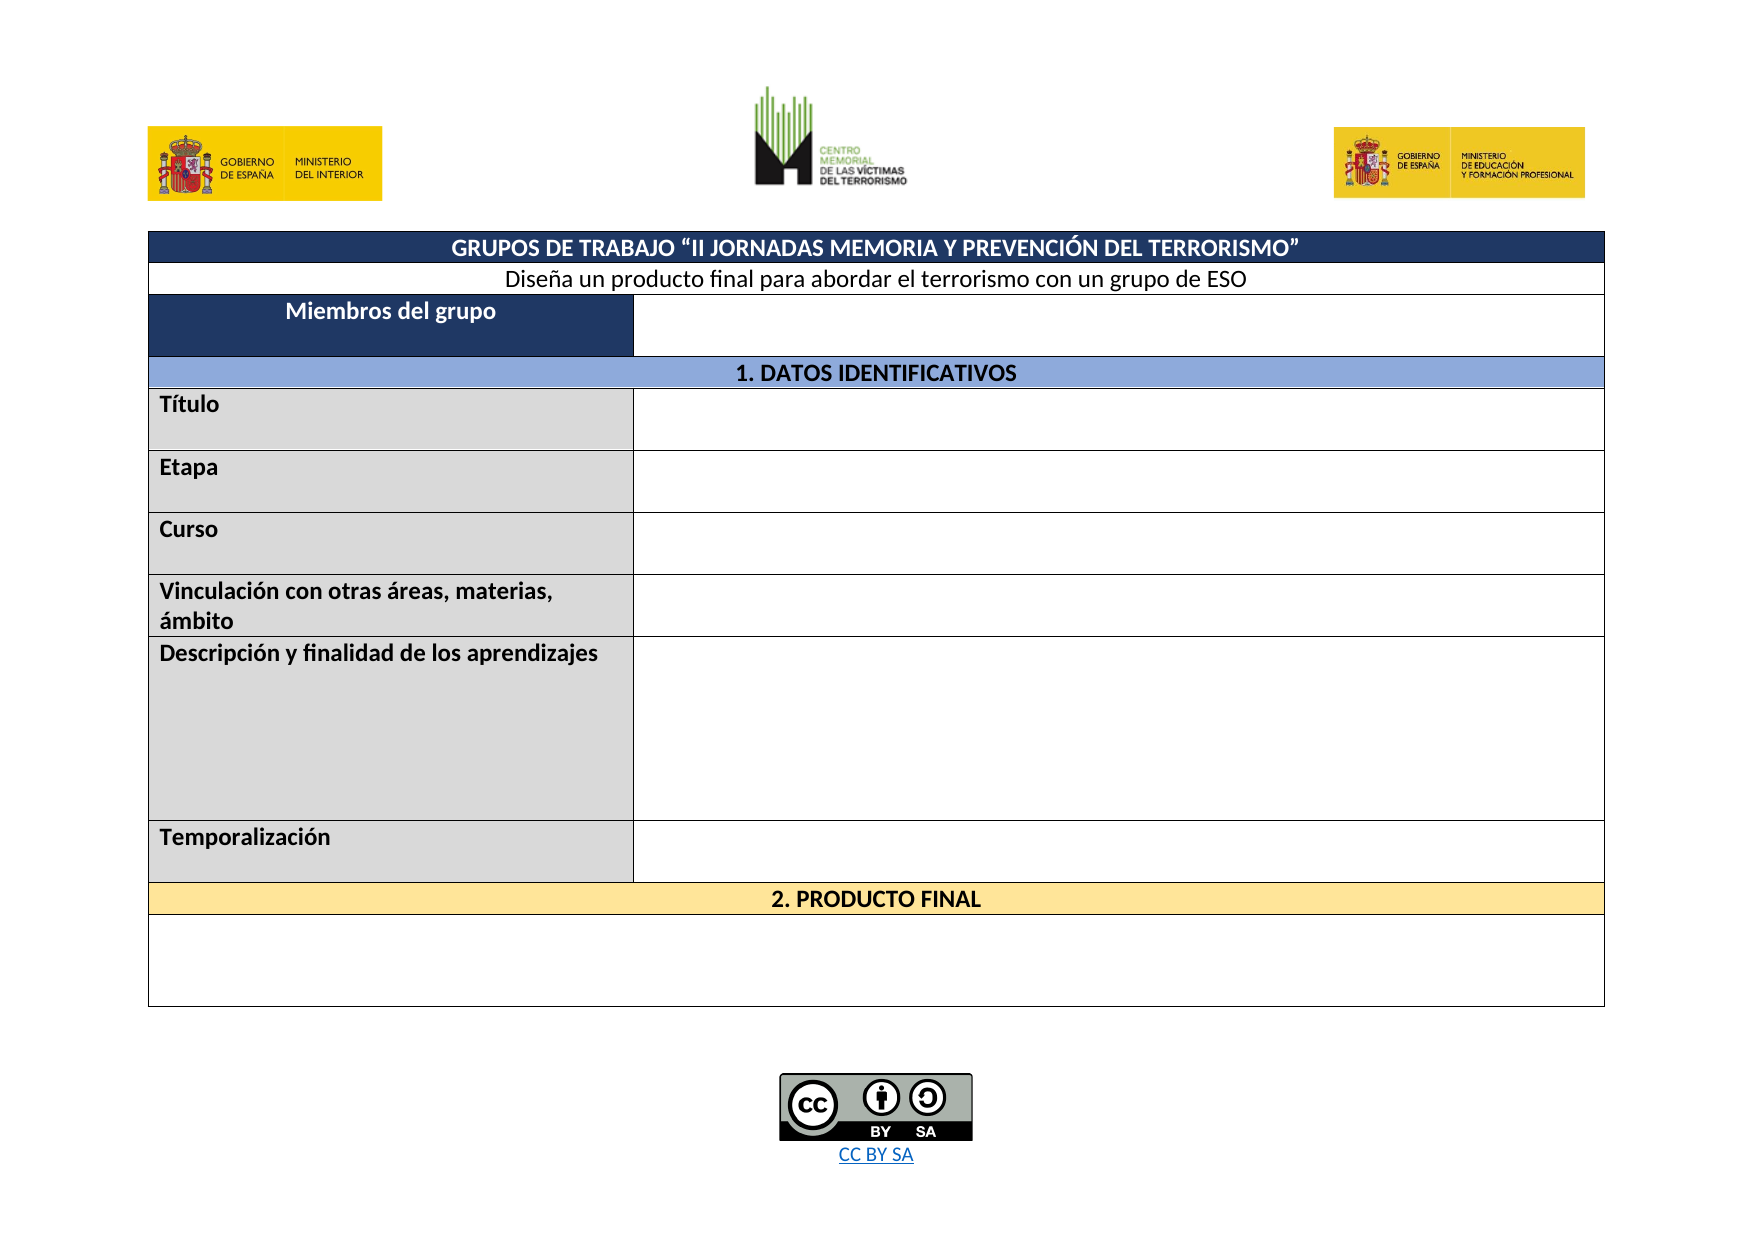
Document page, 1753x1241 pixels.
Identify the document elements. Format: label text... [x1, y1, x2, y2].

picture [733, 73, 932, 201]
table_cell [634, 295, 1604, 356]
picture [147, 126, 383, 201]
table_cell Título [149, 389, 633, 449]
table_cell 2. PRODUCTO FINAL [149, 883, 1604, 914]
table_cell Temporalización [149, 821, 633, 882]
table_cell Etapa [149, 451, 633, 512]
picture [1333, 127, 1586, 201]
table_cell [634, 637, 1604, 820]
table_cell [634, 575, 1604, 636]
table_cell Miembros del grupo [149, 295, 633, 356]
table_cell [634, 513, 1604, 574]
table_cell [149, 915, 1604, 1006]
table_header GRUPOS DE TRABAJO “II JORNADAS MEMORIA Y PREVENCIÓN DEL TERRORISMO” [149, 232, 1604, 262]
table_cell [634, 821, 1604, 882]
table_cell 1. DATOS IDENTIFICATIVOS [149, 357, 1604, 387]
table_cell Curso [149, 513, 633, 574]
table_cell Descripción y finalidad de los aprendizajes [149, 637, 633, 820]
table_cell [634, 451, 1604, 512]
picture [779, 1073, 973, 1141]
table_cell Diseña un producto final para abordar el terrorismo con un grupo de ESO [149, 263, 1604, 294]
table_cell [634, 389, 1604, 449]
table_cell Vinculación con otras áreas, materias, ámbito [149, 575, 633, 636]
